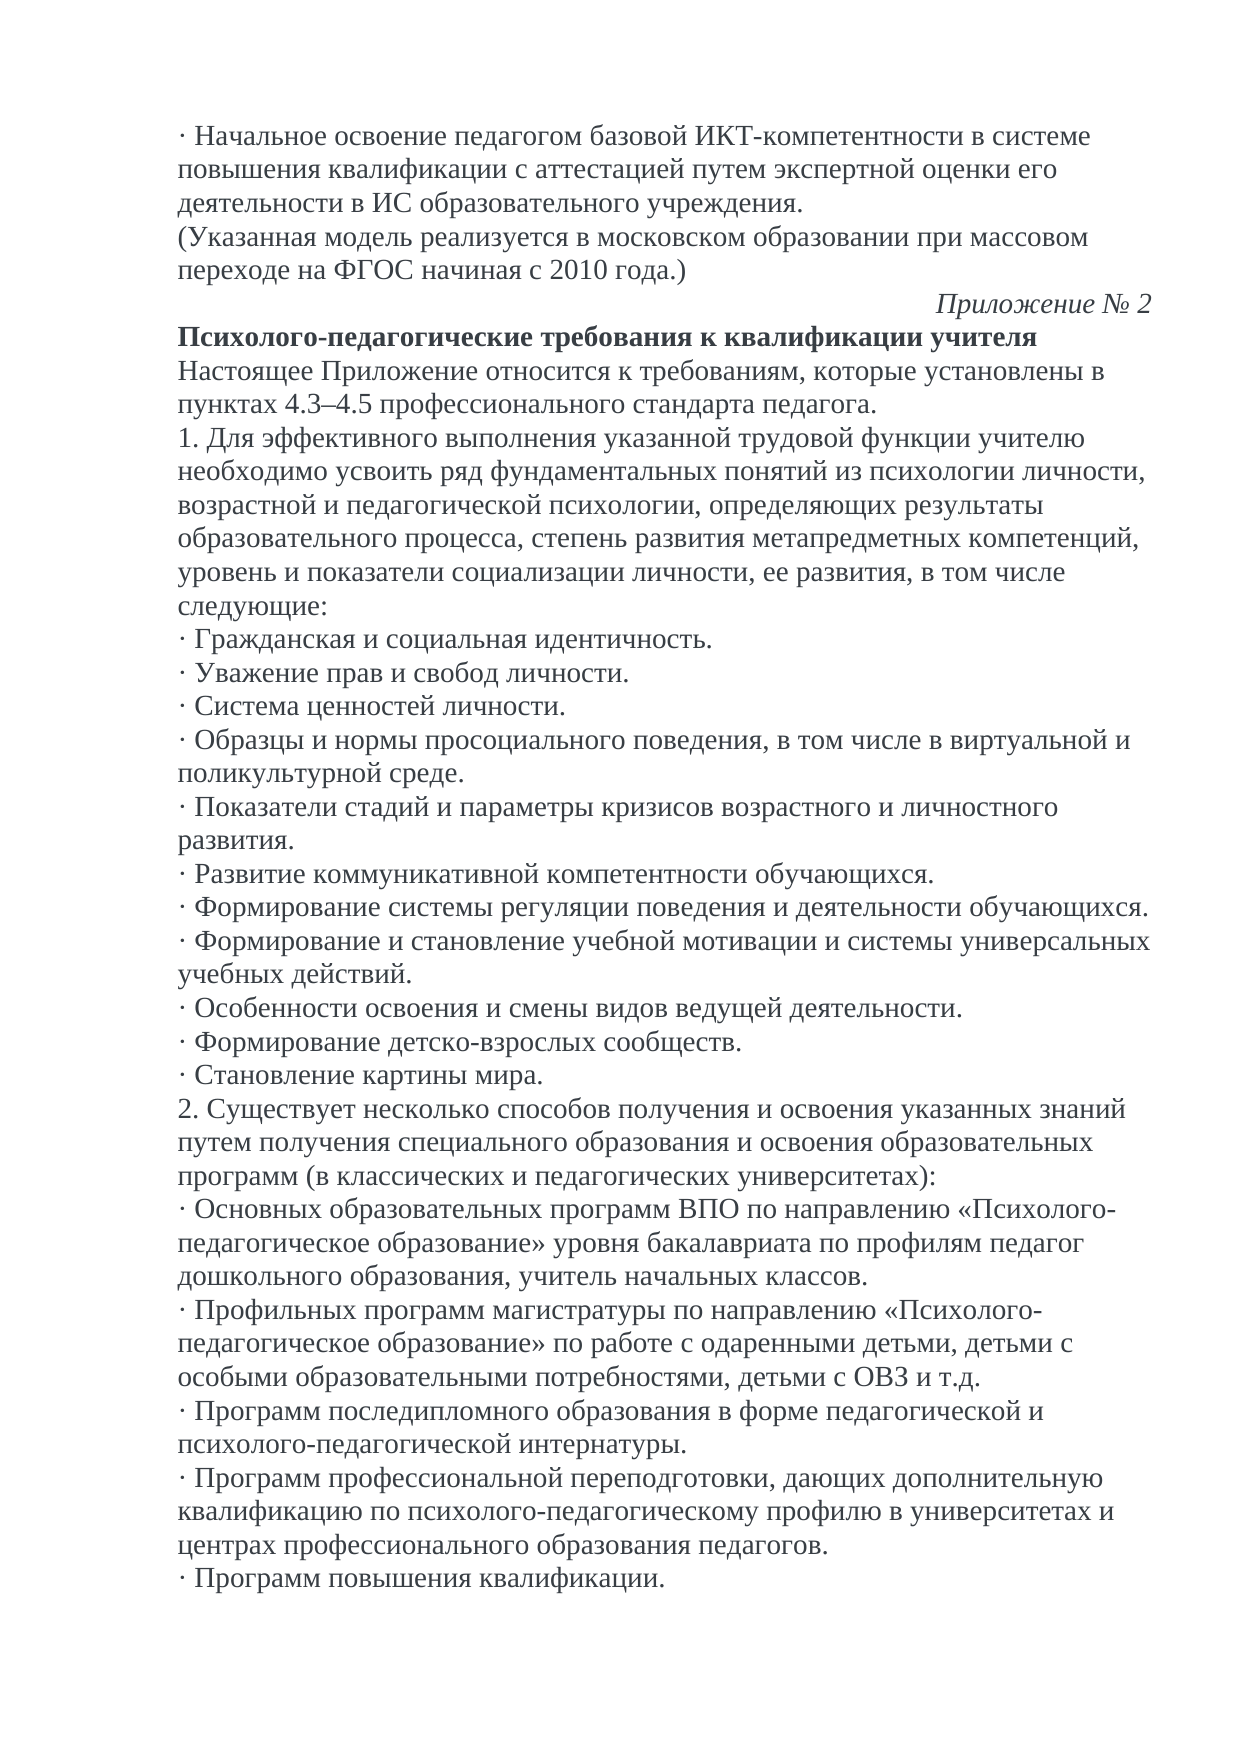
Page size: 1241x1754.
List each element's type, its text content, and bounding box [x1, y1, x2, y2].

text · Уважение прав и свобод личности. [177, 655, 1152, 688]
text · Формирование системы регуляции поведения и деятельности обучающихся. [177, 889, 1152, 923]
text · Начальное освоение педагогом базовой ИКТ-компетентности в системе повышения квалификации с аттестацией путем экспертной оценки его деятельности в ИС образовательного учреждения. [177, 118, 1152, 219]
text · Особенности освоения и смены видов ведущей деятельности. [177, 990, 1152, 1024]
text · Формирование и становление учебной мотивации и системы универсальных учебных действий. [177, 923, 1152, 990]
text · Основных образовательных программ ВПО по направлению «Психолого-педагогическое образование» уровня бакалавриата по профилям педагог дошкольного образования, учитель начальных классов. [177, 1191, 1152, 1292]
text (Указанная модель реализуется в московском образовании при массовом переходе на ФГОС начиная с 2010 года.) [177, 219, 1152, 286]
text Настоящее Приложение относится к требованиям, которые установлены в пунктах 4.3–4.5 профессионального стандарта педагога. [177, 353, 1152, 420]
text · Образцы и нормы просоциального поведения, в том числе в виртуальной и поликультурной среде. [177, 722, 1152, 789]
text · Формирование детско-взрослых сообществ. [177, 1024, 1152, 1057]
text · Программ последипломного образования в форме педагогической и психолого-педагогической интернатуры. [177, 1393, 1152, 1460]
text · Развитие коммуникативной компетентности обучающихся. [177, 856, 1152, 889]
text · Программ профессиональной переподготовки, дающих дополнительную квалификацию по психолого-педагогическому профилю в университетах и центрах профессионального образования педагогов. [177, 1460, 1152, 1560]
text · Программ повышения квалификации. [177, 1560, 1152, 1594]
text Психолого-педагогические требования к квалификации учителя [177, 319, 1152, 353]
text · Профильных программ магистратуры по направлению «Психолого-педагогическое образование» по работе с одаренными детьми, детьми с особыми образовательными потребностями, детьми с ОВЗ и т.д. [177, 1292, 1152, 1393]
text · Становление картины мира. [177, 1057, 1152, 1091]
text Приложение № 2 [177, 286, 1152, 319]
text 1. Для эффективного выполнения указанной трудовой функции учителю необходимо усвоить ряд фундаментальных понятий из психологии личности, возрастной и педагогической психологии, определяющих результаты образовательного процесса, степень развития метапредметных компетенций, уровень и показатели социализации личности, ее развития, в том числе следующие: [177, 420, 1152, 621]
text · Показатели стадий и параметры кризисов возрастного и личностного развития. [177, 789, 1152, 856]
text · Система ценностей личности. [177, 688, 1152, 722]
text · Гражданская и социальная идентичность. [177, 621, 1152, 655]
text 2. Существует несколько способов получения и освоения указанных знаний путем получения специального образования и освоения образовательных программ (в классических и педагогических университетах): [177, 1091, 1152, 1191]
